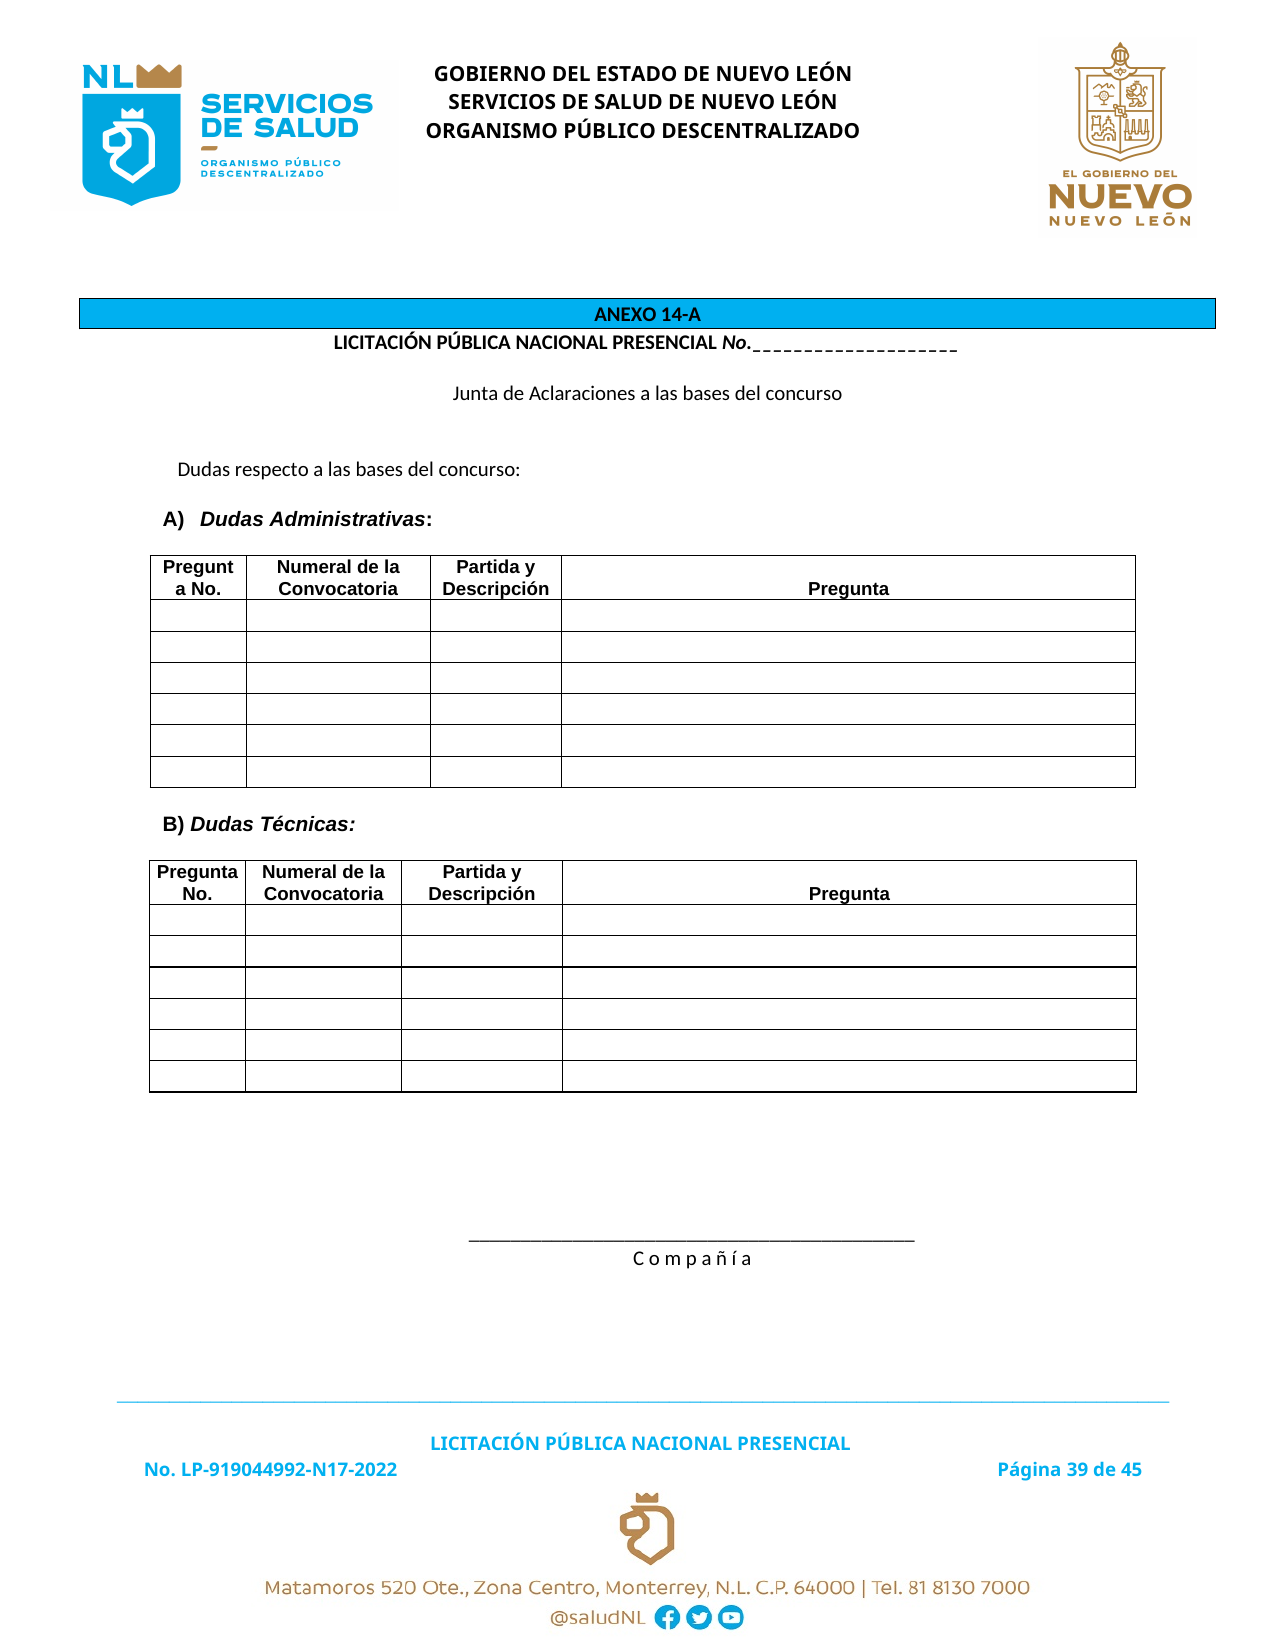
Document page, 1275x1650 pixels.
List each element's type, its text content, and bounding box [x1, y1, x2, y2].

table_cell [431, 757, 561, 787]
table_cell [246, 968, 401, 998]
table_cell [246, 1030, 401, 1060]
text LICITACIÓN PÚBLICA NACIONAL PRESENCIAL No.____________________ [89, 329, 1207, 355]
table_cell [402, 936, 562, 966]
table_cell [563, 999, 1136, 1029]
table_cell [402, 999, 562, 1029]
table_cell [563, 936, 1136, 966]
table_cell [151, 632, 246, 662]
table_cell [562, 757, 1135, 787]
table_cell [150, 905, 245, 935]
table_cell [431, 600, 561, 631]
text C o m p a ñ í a [177, 1245, 1207, 1270]
picture [49, 60, 399, 211]
table_cell [247, 757, 430, 787]
text ANEXO 14-A [80, 299, 1215, 328]
table_cell [246, 936, 401, 966]
table_cell [563, 1061, 1136, 1091]
table_cell [246, 999, 401, 1029]
table_cell [247, 725, 430, 756]
table_cell [151, 694, 246, 724]
table_cell [247, 694, 430, 724]
table_cell [402, 905, 562, 935]
table_cell [247, 632, 430, 662]
table_header Pregunta No. [150, 861, 245, 904]
table_cell [562, 600, 1135, 631]
text Junta de Aclaraciones a las bases del concurso [89, 380, 1207, 406]
table_cell [150, 1030, 245, 1060]
table_cell [402, 968, 562, 998]
table_cell [562, 663, 1135, 693]
table_cell [562, 725, 1135, 756]
text B) Dudas Técnicas: [89, 812, 1197, 836]
table_cell [151, 663, 246, 693]
table_header Numeral de la Convocatoria [246, 861, 401, 904]
table_cell [431, 725, 561, 756]
table_cell [562, 632, 1135, 662]
picture [2, 1466, 1275, 1645]
list Dudas Administrativas: [162, 507, 1197, 531]
table_header Partida y Descripción [402, 861, 562, 904]
table_header Pregunta No. [151, 556, 246, 599]
table_cell [150, 968, 245, 998]
table_header Pregunta [562, 556, 1135, 599]
table_cell [563, 968, 1136, 998]
table_header Numeral de la Convocatoria [247, 556, 430, 599]
text ___________________________________________ [177, 1219, 1207, 1245]
table_cell [563, 1030, 1136, 1060]
table_header Partida y Descripción [431, 556, 561, 599]
table_cell [431, 632, 561, 662]
table_cell [151, 757, 246, 787]
table_cell [563, 905, 1136, 935]
table_cell [246, 905, 401, 935]
table_cell [151, 725, 246, 756]
table_cell [150, 1061, 245, 1091]
table_cell [431, 663, 561, 693]
table_cell [562, 694, 1135, 724]
table_cell [150, 936, 245, 966]
table_cell [151, 600, 246, 631]
table_cell [246, 1061, 401, 1091]
table_cell [247, 600, 430, 631]
picture [1037, 37, 1198, 238]
table_cell [150, 999, 245, 1029]
table_cell [402, 1061, 562, 1091]
table_header Pregunta [563, 861, 1136, 904]
table_cell [247, 663, 430, 693]
table_cell [402, 1030, 562, 1060]
table_cell [431, 694, 561, 724]
text Dudas respecto a las bases del concurso: [177, 456, 1207, 482]
